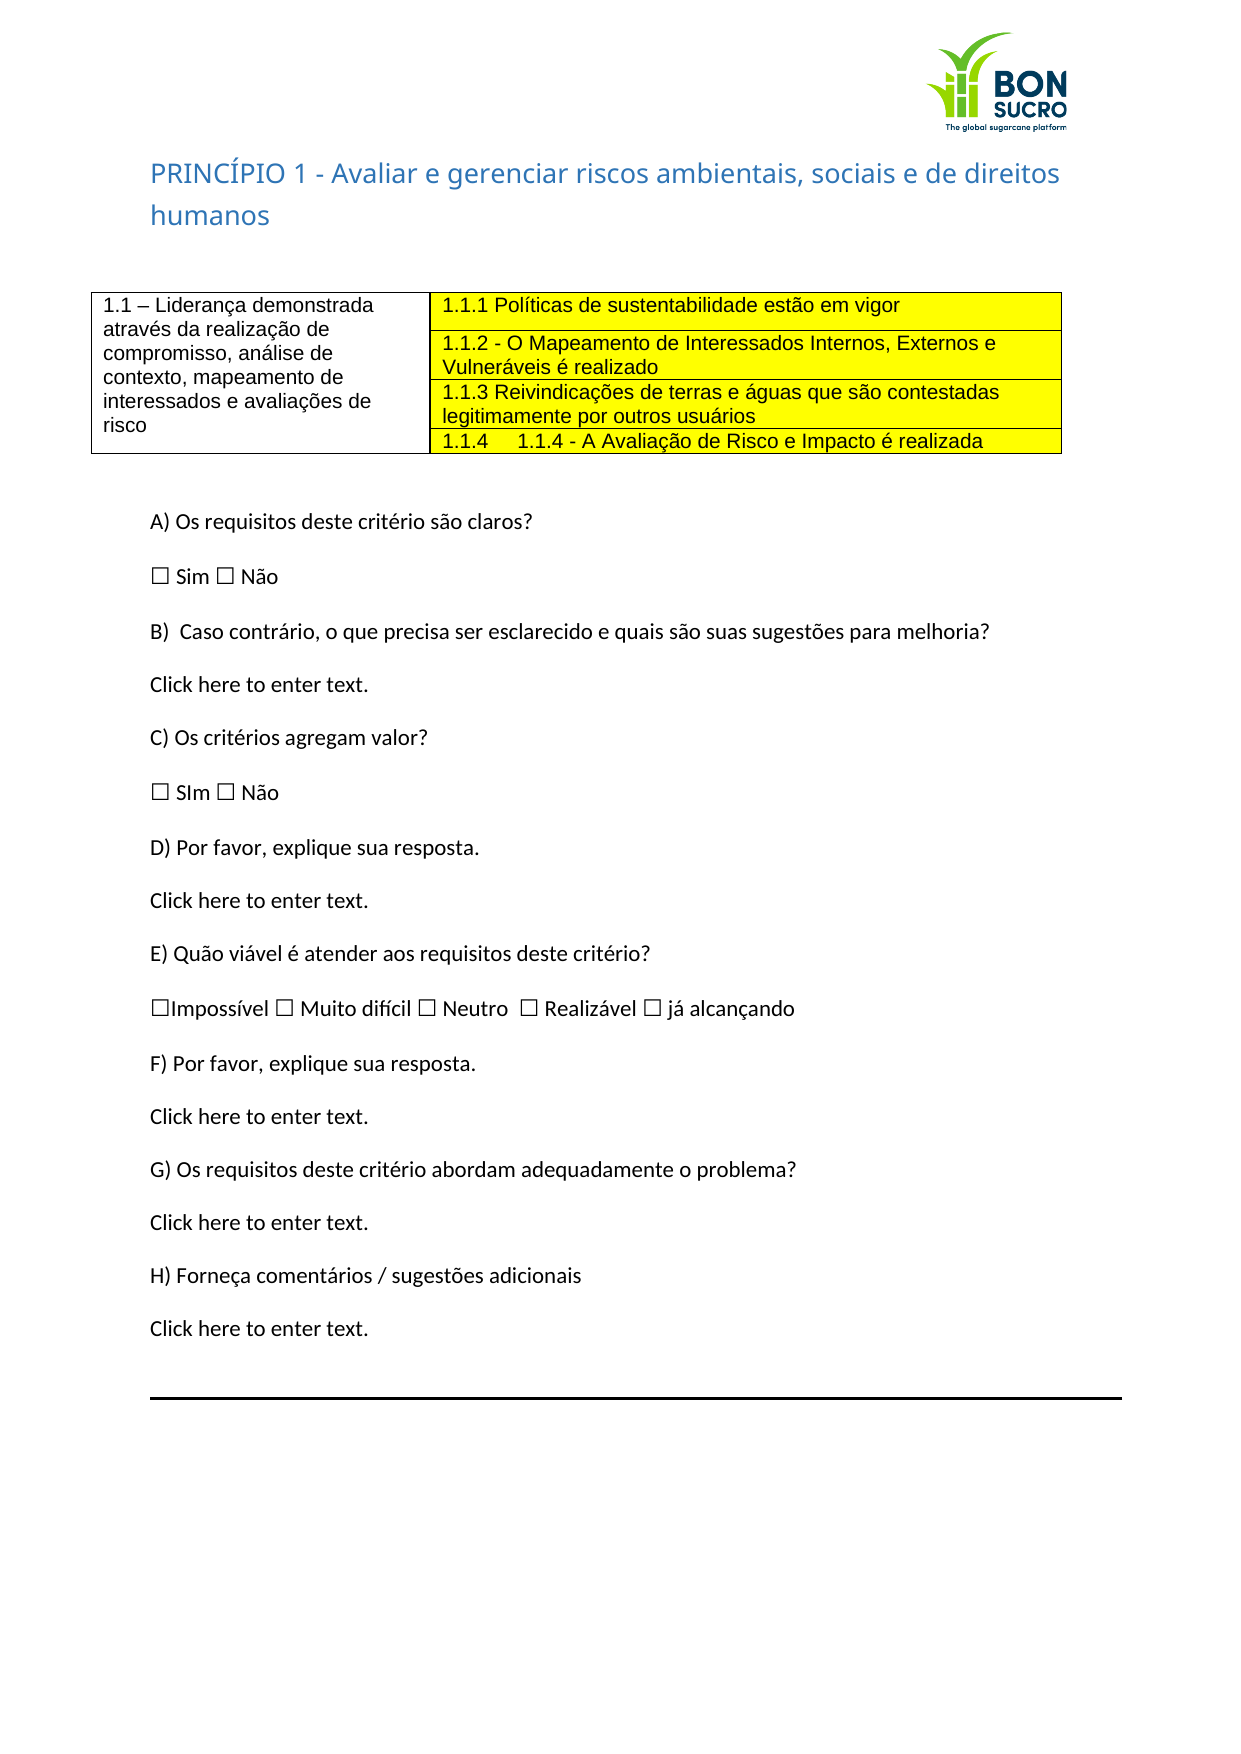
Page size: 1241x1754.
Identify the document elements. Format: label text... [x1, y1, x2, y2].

picture [925, 32, 1067, 132]
table_header 1.1.1 Políticas de sustentabilidade estão em vigor [431, 293, 1061, 330]
text H) Forneça comentários / sugestões adicionais [150, 1261, 1122, 1289]
text B) Caso contrário, o que precisa ser esclarecido e quais são suas sugestões para melhoria? [150, 617, 1122, 645]
text G) Os requisitos deste critério abordam adequadamente o problema? [150, 1155, 1122, 1183]
text Impossível Muito difícil Neutro Realizável já alcançando [150, 992, 1122, 1023]
text Sim Não [150, 560, 1122, 592]
subtitle PRINCÍPIO 1 - Avaliar e gerenciar riscos ambientais, sociais e de direitos humanos [150, 154, 1122, 233]
text F) Por favor, explique sua resposta. [150, 1049, 1122, 1077]
table_cell 1.1.4 - A Avaliação de Risco e Impacto é realizada [431, 429, 1061, 453]
text D) Por favor, explique sua resposta. [150, 833, 1122, 861]
table_header 1.1 – Liderança demonstrada através da realização de compromisso, análise de contexto, mapeamento de interessados e avaliações de risco [92, 293, 429, 453]
table_cell 1.1.2 - O Mapeamento de Interessados Internos, Externos e Vulneráveis é realizado [431, 331, 1061, 379]
text C) Os critérios agregam valor? [150, 723, 1122, 751]
text SIm Não [150, 776, 1122, 807]
text E) Quão viável é atender aos requisitos deste critério? [150, 939, 1122, 967]
text A) Os requisitos deste critério são claros? [150, 507, 1122, 535]
table_cell 1.1.3 Reivindicações de terras e águas que são contestadas legitimamente por outros usuários [431, 380, 1061, 428]
